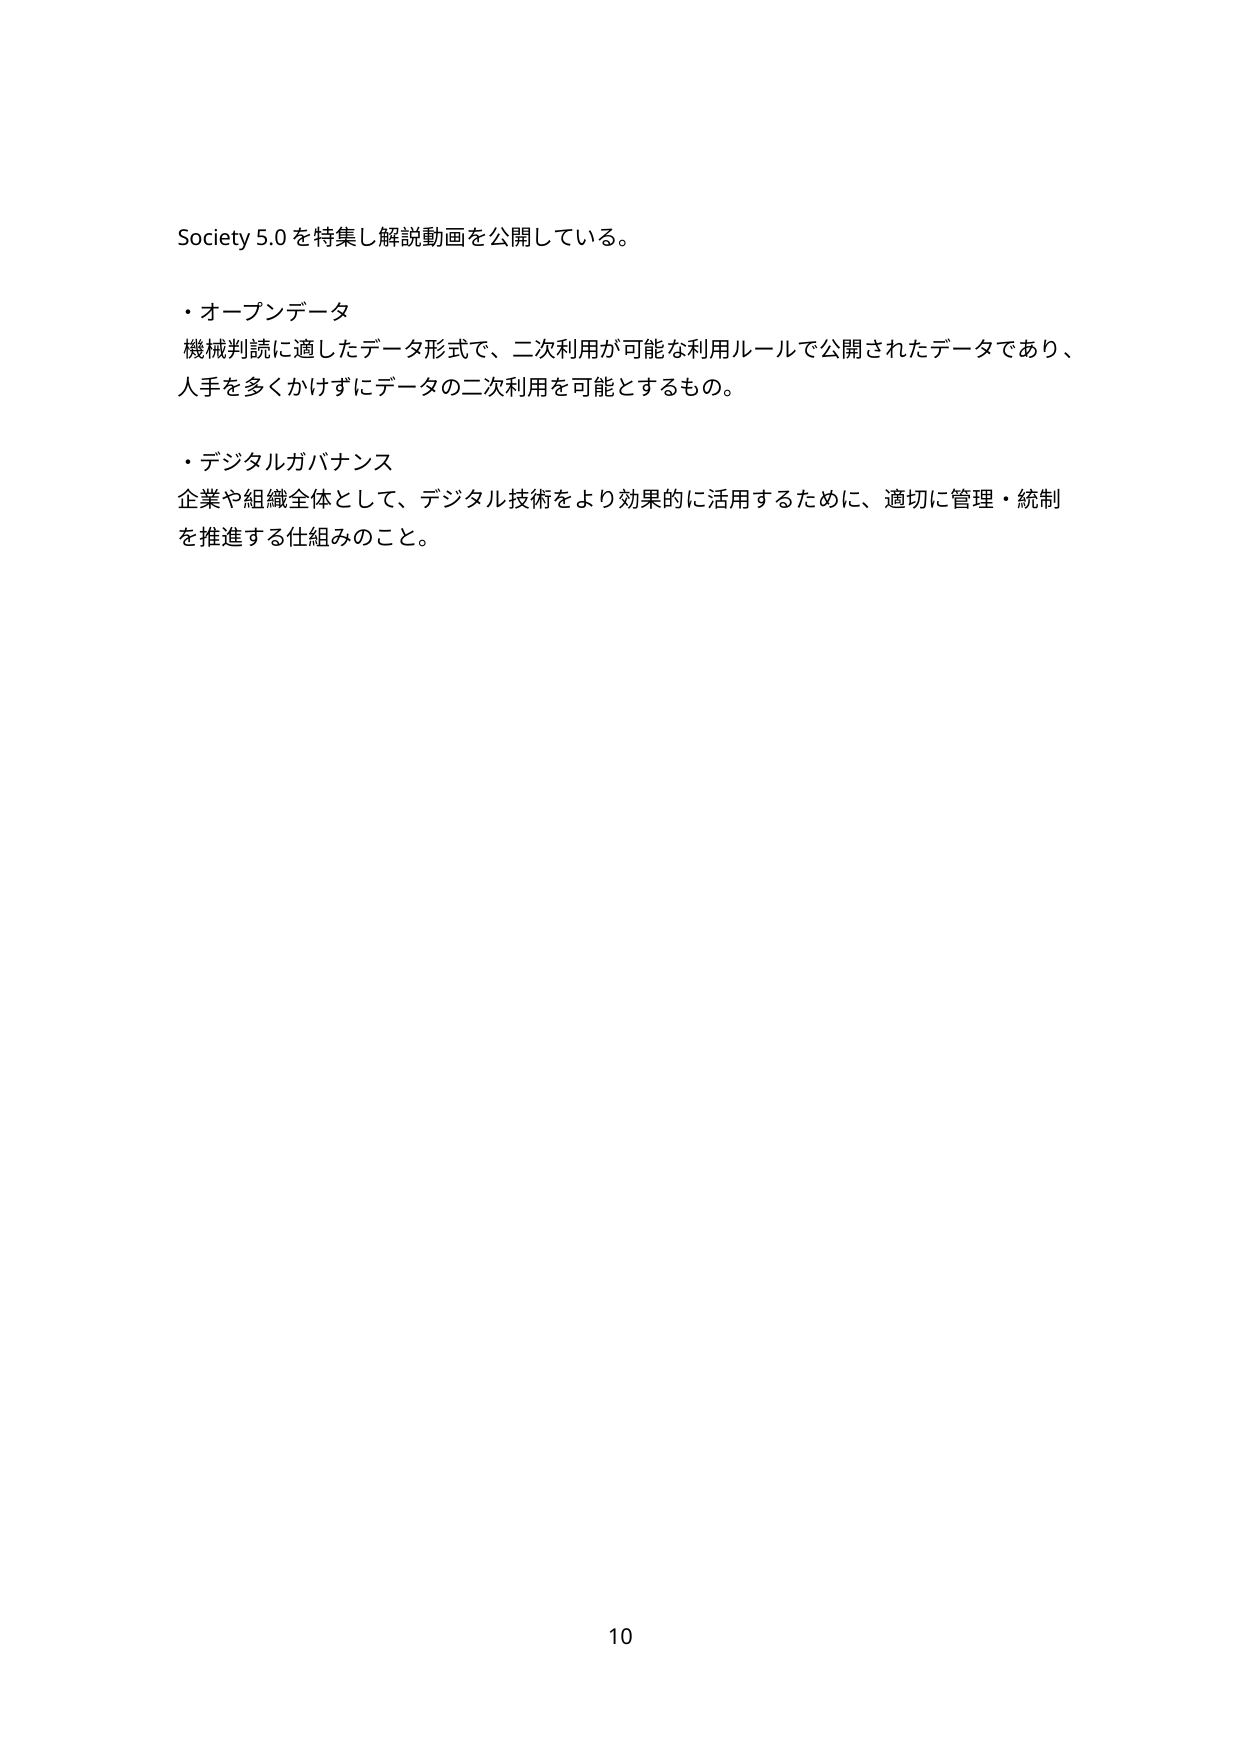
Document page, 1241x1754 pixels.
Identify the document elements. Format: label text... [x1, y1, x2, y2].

text 企業や組織全体として、デジタル技術をより効果的に活用するために、適切に管理・統制を推進する仕組みのこと。 [177, 479, 1063, 554]
text ・オープンデータ [177, 292, 1063, 329]
text 機械判読に適したデータ形式で、二次利用が可能な利用ルールで公開されたデータであり、人手を多くかけずにデータの二次利用を可能とするもの。 [177, 329, 1063, 404]
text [177, 217, 1063, 254]
text ・デジタルガバナンス [177, 442, 1063, 479]
